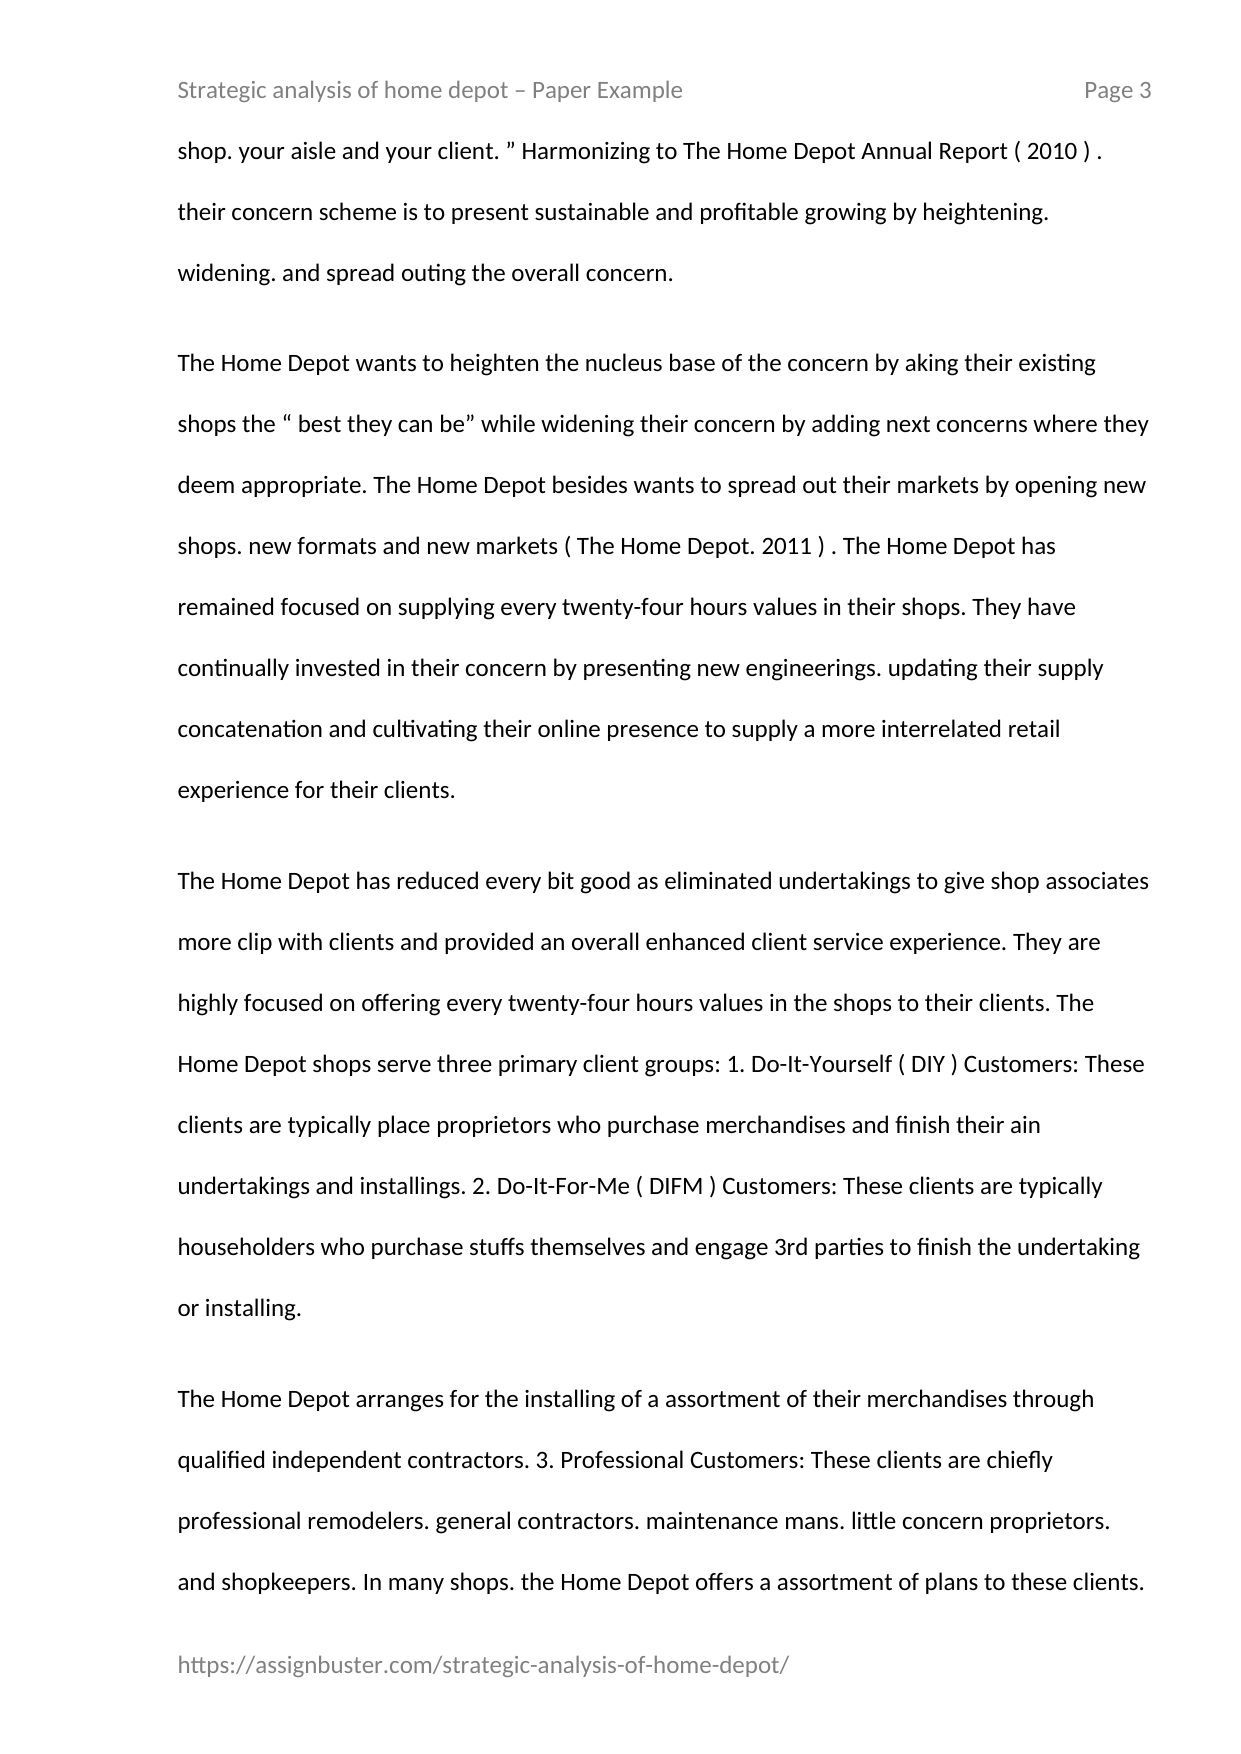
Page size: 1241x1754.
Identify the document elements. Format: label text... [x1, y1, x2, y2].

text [177, 135, 1152, 287]
text The Home Depot has reduced every bit good as eliminated undertakings to give shop associates more clip with clients and provided an overall enhanced client service experience. They are highly focused on offering every twenty-four hours values in the shops to their clients. The Home Depot shops serve three primary client groups: 1. Do-It-Yourself ( DIY ) Customers: These clients are typically place proprietors who purchase merchandises and finish their ain undertakings and installings. 2. Do-It-For-Me ( DIFM ) Customers: These clients are typically householders who purchase stuffs themselves and engage 3rd parties to finish the undertaking or installing. [177, 865, 1152, 1323]
text The Home Depot wants to heighten the nucleus base of the concern by aking their existing shops the “ best they can be” while widening their concern by adding next concerns where they deem appropriate. The Home Depot besides wants to spread out their markets by opening new shops. new formats and new markets ( The Home Depot. 2011 ) . The Home Depot has remained focused on supplying every twenty-four hours values in their shops. They have continually invested in their concern by presenting new engineerings. updating their supply concatenation and cultivating their online presence to supply a more interrelated retail experience for their clients. [177, 347, 1152, 805]
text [177, 1383, 1152, 1597]
